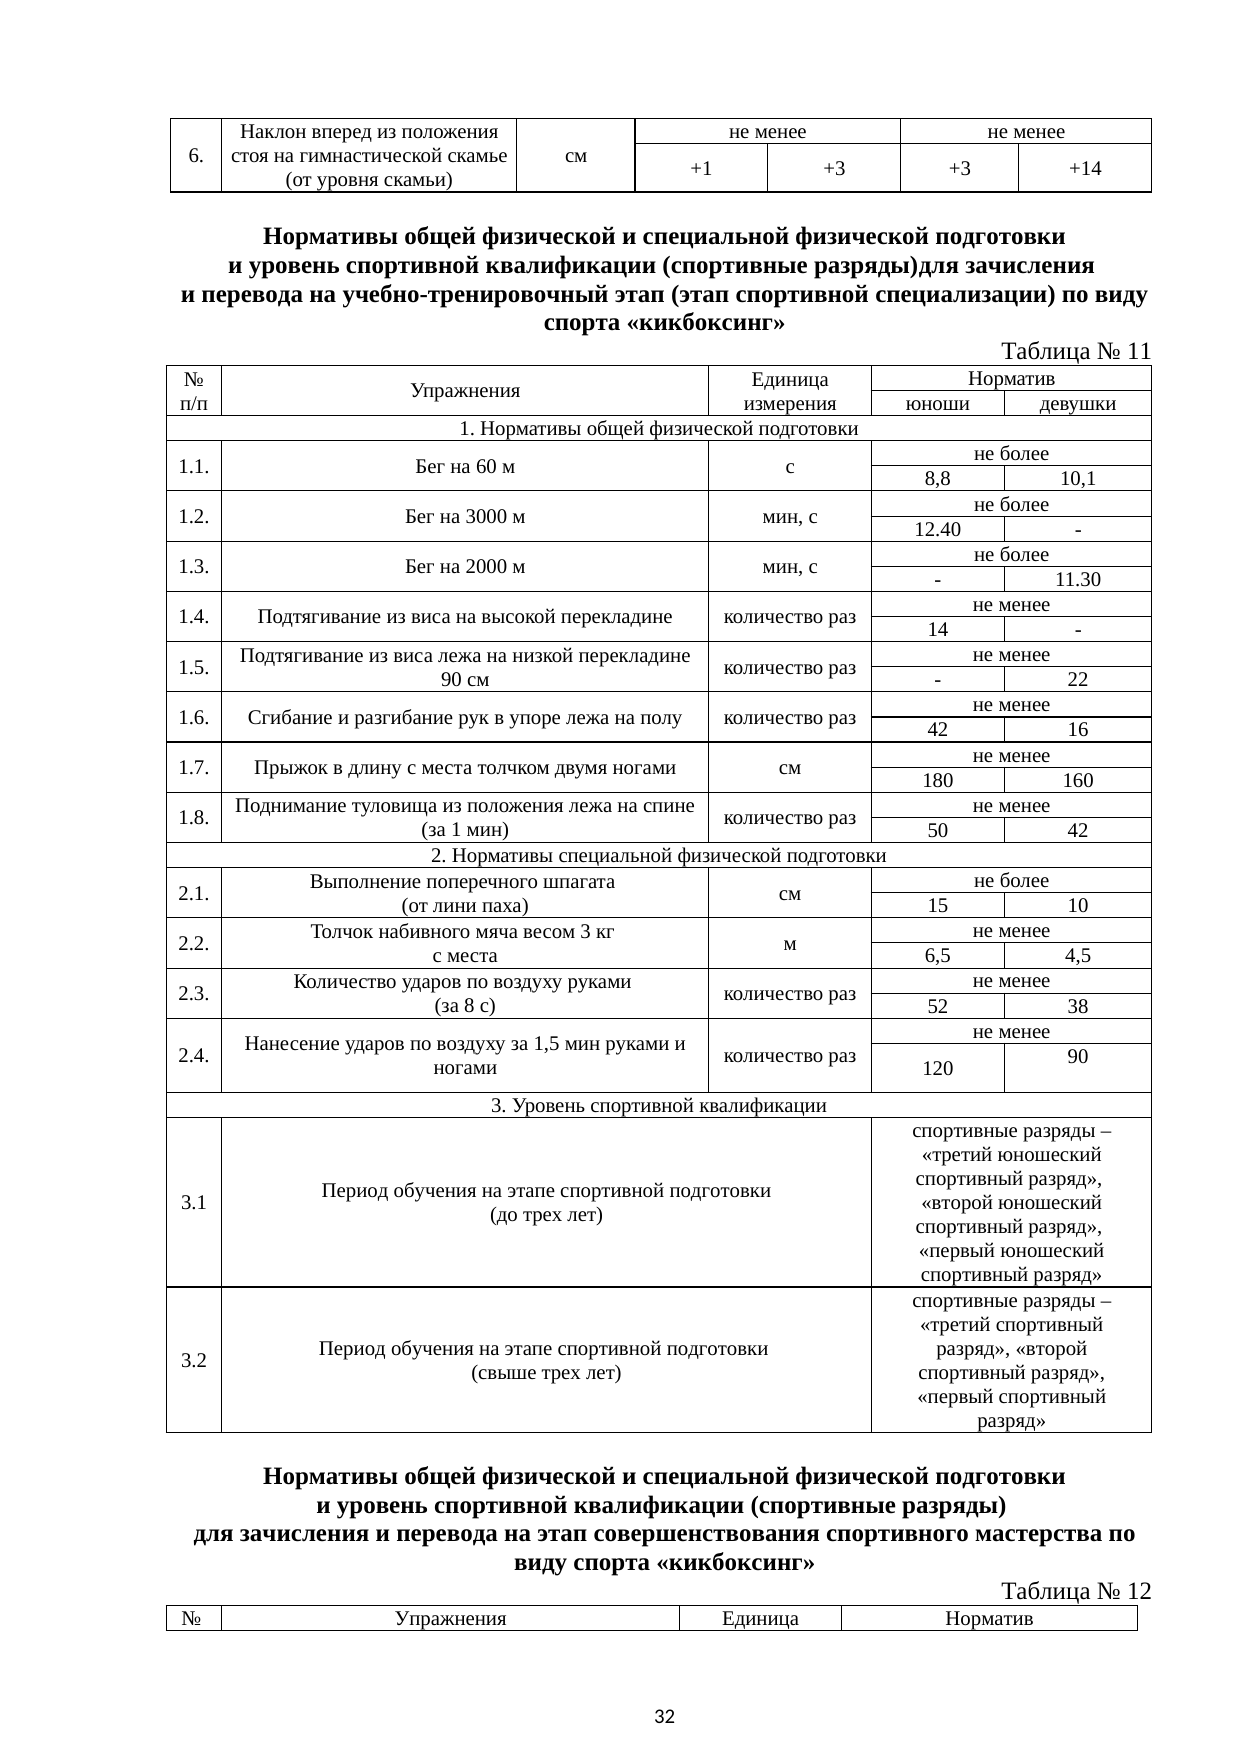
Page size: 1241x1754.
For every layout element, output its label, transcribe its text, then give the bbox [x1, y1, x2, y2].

table_cell 2.2. [167, 918, 221, 967]
table_cell +3 [768, 144, 900, 191]
table_cell не менее [872, 592, 1151, 616]
table_cell количество раз [709, 642, 871, 691]
table_cell не менее [872, 793, 1151, 817]
table_cell 11.30 [1005, 567, 1151, 591]
table_cell 1. Нормативы общей физической подготовки [167, 416, 1151, 440]
table_cell количество раз [709, 1019, 871, 1092]
table_cell Бег на 60 м [222, 441, 708, 490]
table_cell мин, с [709, 491, 871, 541]
table_cell см [517, 119, 634, 191]
table_header Упражнения [222, 366, 708, 415]
table_cell не более [872, 542, 1151, 566]
text Нормативы общей физической и специальной физической подготовки и уровень спортивной квалификации (спортивные разряды)для зачисления и перевода на учебно-тренировочный этап (этап спортивной специализации) по виду спорта «кикбоксинг» [177, 221, 1152, 336]
table_cell 6. [171, 119, 221, 191]
table_cell 42 [1005, 818, 1151, 842]
table_cell 2.4. [167, 1019, 221, 1092]
table_cell не более [872, 491, 1151, 516]
table_header Единица измерения [680, 1606, 841, 1630]
table_cell количество раз [709, 969, 871, 1018]
table_cell 52 [872, 994, 1004, 1018]
table_cell 14 [872, 617, 1004, 641]
table_cell см [709, 868, 871, 917]
table_cell не менее [872, 1019, 1151, 1043]
list Таблица № 11 [177, 336, 1152, 365]
table_cell не более [872, 868, 1151, 892]
table_cell не менее [872, 642, 1151, 666]
table_cell 1.7. [167, 743, 221, 792]
table_header № п/п [167, 366, 221, 415]
table_cell количество раз [709, 592, 871, 641]
table_cell 2.1. [167, 868, 221, 917]
table_cell 2. Нормативы специальной физической подготовки [167, 843, 1151, 867]
table_cell не более [872, 441, 1151, 465]
table_cell Период обучения на этапе спортивной подготовки (до трех лет) [222, 1118, 871, 1286]
table_cell 90 [1005, 1044, 1151, 1092]
table_cell +14 [1019, 144, 1151, 191]
table_cell Толчок набивного мяча весом 3 кг с места [222, 918, 708, 967]
table_cell - [1005, 617, 1151, 641]
table_cell Сгибание и разгибание рук в упоре лежа на полу [222, 692, 708, 741]
table_cell 1.8. [167, 793, 221, 842]
list Таблица № 12 [177, 1576, 1152, 1605]
table_cell +1 [636, 144, 767, 191]
table_cell не менее [636, 119, 900, 143]
table_cell не менее [872, 969, 1151, 992]
table_cell Нанесение ударов по воздуху за 1,5 мин руками и ногами [222, 1019, 708, 1092]
table_cell 38 [1005, 994, 1151, 1018]
table_cell Бег на 2000 м [222, 542, 708, 591]
table_cell Выполнение поперечного шпагата (от лини паха) [222, 868, 708, 917]
table_cell 3. Уровень спортивной квалификации [167, 1093, 1151, 1117]
table_cell - [872, 667, 1004, 691]
table_cell 42 [872, 718, 1004, 741]
table_cell см [709, 743, 871, 792]
table_cell 22 [1005, 667, 1151, 691]
table_cell 10,1 [1005, 466, 1151, 490]
table_header Единица измерения [709, 366, 871, 415]
table_cell девушки [1005, 391, 1151, 415]
table_cell 1.2. [167, 491, 221, 541]
table_header № п/п [167, 1606, 221, 1630]
table_cell спортивные разряды – «третий юношеский спортивный разряд», «второй юношеский спортивный разряд», «первый юношеский спортивный разряд» [872, 1118, 1151, 1286]
table_cell Прыжок в длину с места толчком двумя ногами [222, 743, 708, 792]
table_cell не менее [901, 119, 1151, 143]
table_cell 2.3. [167, 969, 221, 1018]
table_header Норматив [842, 1606, 1137, 1630]
table_cell не менее [872, 692, 1151, 716]
table_header Упражнения [222, 1606, 679, 1630]
table_cell 6,5 [872, 943, 1004, 967]
table_cell Подтягивание из виса лежа на низкой перекладине 90 см [222, 642, 708, 691]
table_cell юноши [872, 391, 1004, 415]
table_cell не менее [872, 743, 1151, 767]
table_cell +3 [901, 144, 1018, 191]
table_cell количество раз [709, 793, 871, 842]
table_cell 3.2 [167, 1288, 221, 1432]
table_cell 1.5. [167, 642, 221, 691]
table_cell 120 [872, 1044, 1004, 1092]
table_cell 15 [872, 893, 1004, 917]
table_cell 16 [1005, 718, 1151, 741]
table_cell Количество ударов по воздуху руками (за 8 с) [222, 969, 708, 1018]
table_cell - [872, 567, 1004, 591]
table_cell Период обучения на этапе спортивной подготовки (свыше трех лет) [222, 1288, 871, 1432]
table_cell 4,5 [1005, 943, 1151, 967]
table_cell не менее [872, 918, 1151, 942]
table_cell 10 [1005, 893, 1151, 917]
table_cell 8,8 [872, 466, 1004, 490]
table_cell м [709, 918, 871, 967]
table_cell Наклон вперед из положения стоя на гимнастической скамье (от уровня скамьи) [222, 119, 516, 191]
table_cell c [709, 441, 871, 490]
table_cell мин, с [709, 542, 871, 591]
table_cell Поднимание туловища из положения лежа на спине (за 1 мин) [222, 793, 708, 842]
table_cell 1.1. [167, 441, 221, 490]
table_cell 1.3. [167, 542, 221, 591]
table_cell 1.4. [167, 592, 221, 641]
table_cell - [1005, 517, 1151, 541]
table_cell 12.40 [872, 517, 1004, 541]
table_cell 160 [1005, 768, 1151, 792]
table_header Норматив [872, 366, 1151, 390]
table_cell 180 [872, 768, 1004, 792]
table_cell 50 [872, 818, 1004, 842]
table_cell спортивные разряды – «третий спортивный разряд», «второй спортивный разряд», «первый спортивный разряд» [872, 1288, 1151, 1432]
text Нормативы общей физической и специальной физической подготовки и уровень спортивной квалификации (спортивные разряды) для зачисления и перевода на этап совершенствования спортивного мастерства по виду спорта «кикбоксинг» [177, 1461, 1152, 1576]
table_cell Бег на 3000 м [222, 491, 708, 541]
table_cell 3.1 [167, 1118, 221, 1286]
table_cell 1.6. [167, 692, 221, 741]
table_cell Подтягивание из виса на высокой перекладине [222, 592, 708, 641]
table_cell количество раз [709, 692, 871, 741]
